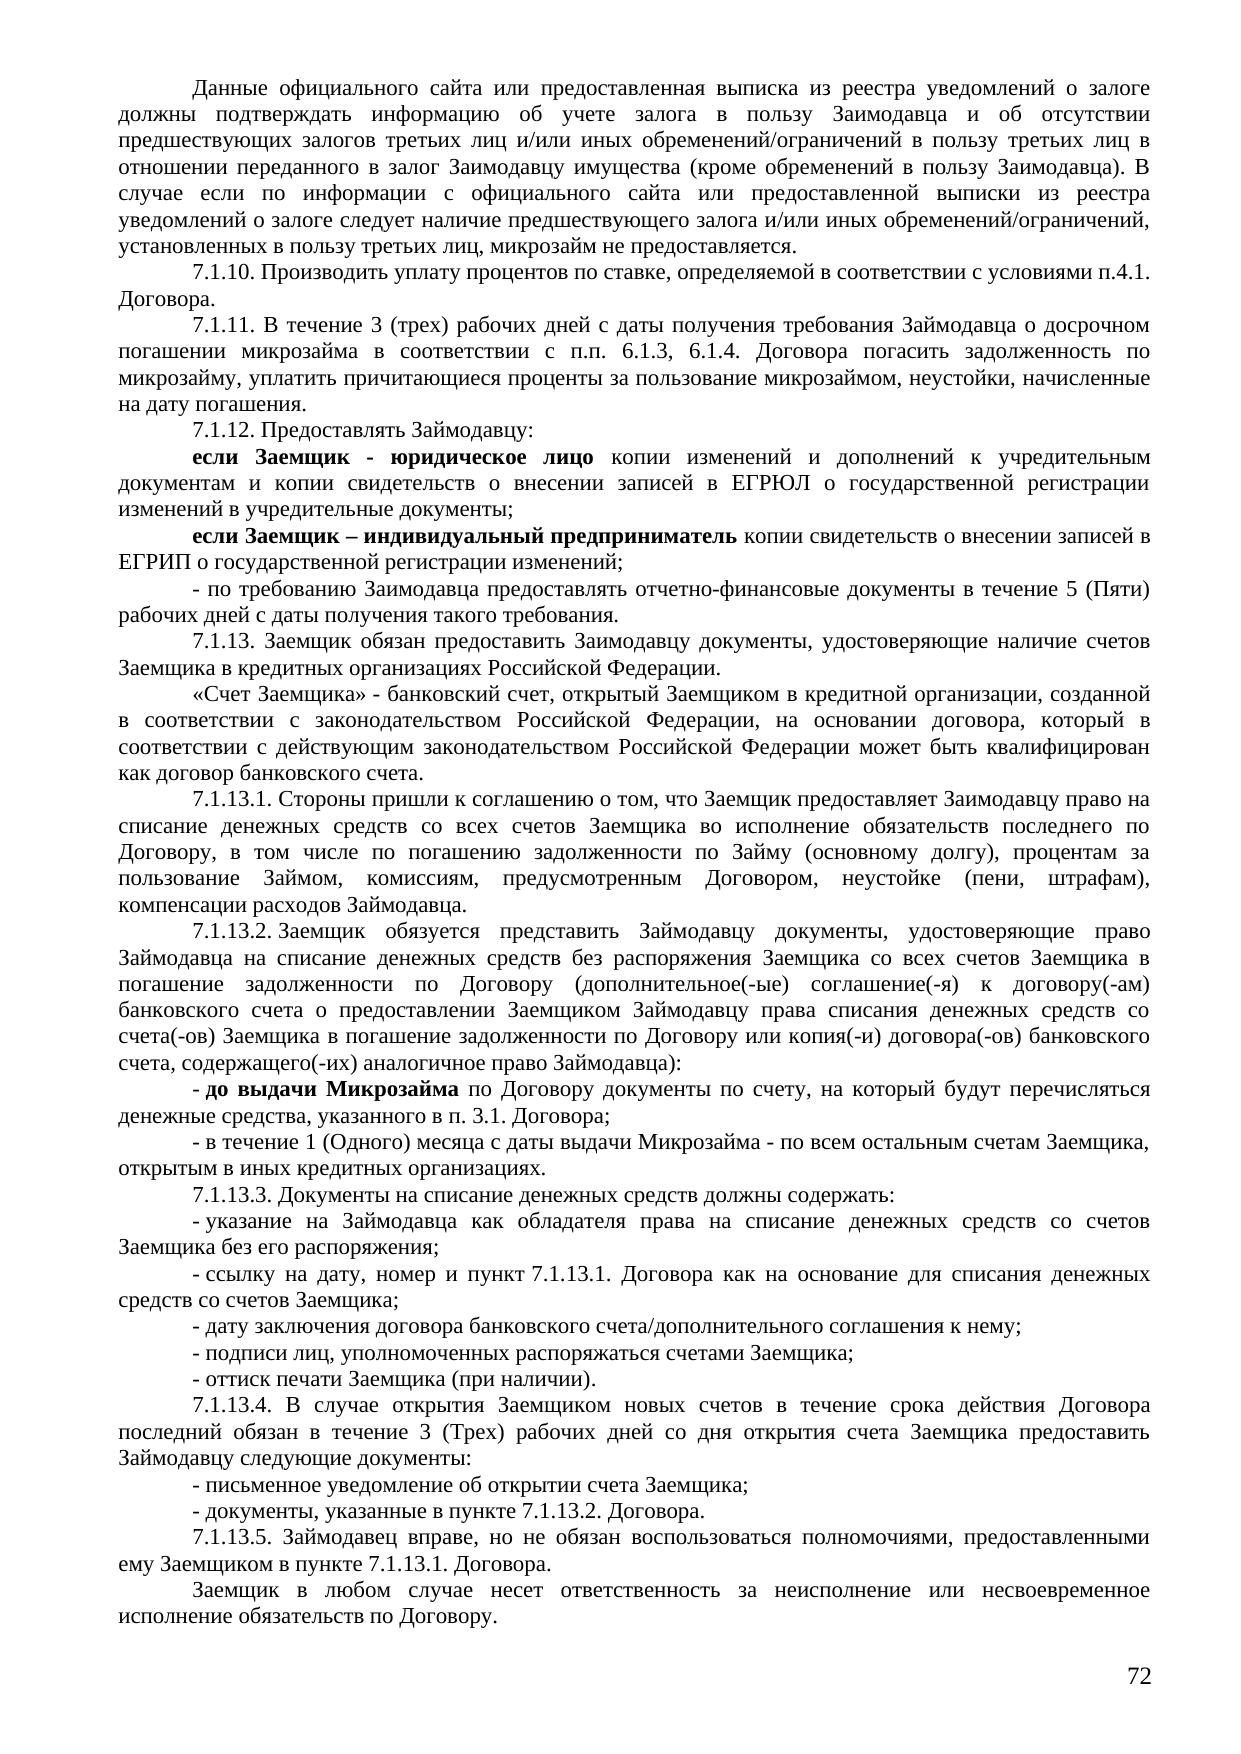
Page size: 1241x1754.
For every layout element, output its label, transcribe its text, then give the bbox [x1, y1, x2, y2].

text - письменное уведомление об открытии счета Заемщика; [118, 1471, 1152, 1497]
text 7.1.13.3. Документы на списание денежных средств должны содержать: [118, 1181, 1152, 1207]
text 7.1.11. В течение 3 (трех) рабочих дней с даты получения требования Займодавца о досрочном погашении микрозайма в соответствии с п.п. 6.1.3, 6.1.4. Договора погасить задолженность по микрозайму, уплатить причитающиеся проценты за пользование микрозаймом, неустойки, начисленные на дату погашения. [118, 311, 1152, 416]
text «Счет Заемщика» - банковский счет, открытый Заемщиком в кредитной организации, созданной в соответствии с законодательством Российской Федерации, на основании договора, который в соответствии с действующим законодательством Российской Федерации может быть квалифицирован как договор банковского счета. [118, 680, 1152, 785]
text - оттиск печати Заемщика (при наличии). [118, 1365, 1152, 1392]
text - до выдачи Микрозайма по Договору документы по счету, на который будут перечисляться денежные средства, указанного в п. 3.1. Договора; [118, 1075, 1152, 1128]
text - по требованию Заимодавца предоставлять отчетно-финансовые документы в течение 5 (Пяти) рабочих дней с даты получения такого требования. [118, 574, 1152, 627]
text Заемщик в любом случае несет ответственность за неисполнение или несвоевременное исполнение обязательств по Договору. [118, 1576, 1152, 1629]
text Данные официального сайта или предоставленная выписка из реестра уведомлений о залоге должны подтверждать информацию об учете залога в пользу Заимодавца и об отсутствии предшествующих залогов третьих лиц и/или иных обременений/ограничений в пользу третьих лиц в отношении переданного в залог Заимодавцу имущества (кроме обременений в пользу Заимодавца). В случае если по информации с официального сайта или предоставленной выписки из реестра уведомлений о залоге следует наличие предшествующего залога и/или иных обременений/ограничений, установленных в пользу третьих лиц, микрозайм не предоставляется. [118, 74, 1152, 258]
text 7.1.13.1. Стороны пришли к соглашению о том, что Заемщик предоставляет Заимодавцу право на списание денежных средств со всех счетов Заемщика во исполнение обязательств последнего по Договору, в том числе по погашению задолженности по Займу (основному долгу), процентам за пользование Займом, комиссиям, предусмотренным Договором, неустойке (пени, штрафам), компенсации расходов Займодавца. [118, 785, 1152, 917]
text - подписи лиц, уполномоченных распоряжаться счетами Заемщика; [118, 1339, 1152, 1365]
text 7.1.10. Производить уплату процентов по ставке, определяемой в соответствии с условиями п.4.1. Договора. [118, 258, 1152, 311]
list - в течение 1 (Одного) месяца с даты выдачи Микрозайма - по всем остальным счетам Заемщика, открытым в иных кредитных организациях. [118, 1128, 1152, 1181]
text - документы, указанные в пункте 7.1.13.2. Договора. [118, 1497, 1152, 1523]
text 7.1.13.4. В случае открытия Заемщиком новых счетов в течение срока действия Договора последний обязан в течение 3 (Трех) рабочих дней со дня открытия счета Заемщика предоставить Займодавцу следующие документы: [118, 1392, 1152, 1471]
text если Заемщик – индивидуальный предприниматель копии свидетельств о внесении записей в ЕГРИП о государственной регистрации изменений; [118, 522, 1152, 574]
text - дату заключения договора банковского счета/дополнительного соглашения к нему; [118, 1312, 1152, 1339]
text 7.1.13.5. Займодавец вправе, но не обязан воспользоваться полномочиями, предоставленными ему Заемщиком в пункте 7.1.13.1. Договора. [118, 1523, 1152, 1576]
text 7.1.13. Заемщик обязан предоставить Заимодавцу документы, удостоверяющие наличие счетов Заемщика в кредитных организациях Российской Федерации. [118, 627, 1152, 680]
text 7.1.12. Предоставлять Займодавцу: [118, 416, 1152, 443]
text - указание на Займодавца как обладателя права на списание денежных средств со счетов Заемщика без его распоряжения; [118, 1207, 1152, 1260]
text 7.1.13.2. Заемщик обязуется представить Займодавцу документы, удостоверяющие право Займодавца на списание денежных средств без распоряжения Заемщика со всех счетов Заемщика в погашение задолженности по Договору (дополнительное(-ые) соглашение(-я) к договору(-ам) банковского счета о предоставлении Заемщиком Займодавцу права списания денежных средств со счета(-ов) Заемщика в погашение задолженности по Договору или копия(-и) договора(-ов) банковского счета, содержащего(-их) аналогичное право Займодавца): [118, 917, 1152, 1075]
text - ссылку на дату, номер и пункт 7.1.13.1. Договора как на основание для списания денежных средств со счетов Заемщика; [118, 1260, 1152, 1312]
text если Заемщик - юридическое лицо копии изменений и дополнений к учредительным документам и копии свидетельств о внесении записей в ЕГРЮЛ о государственной регистрации изменений в учредительные документы; [118, 443, 1152, 522]
